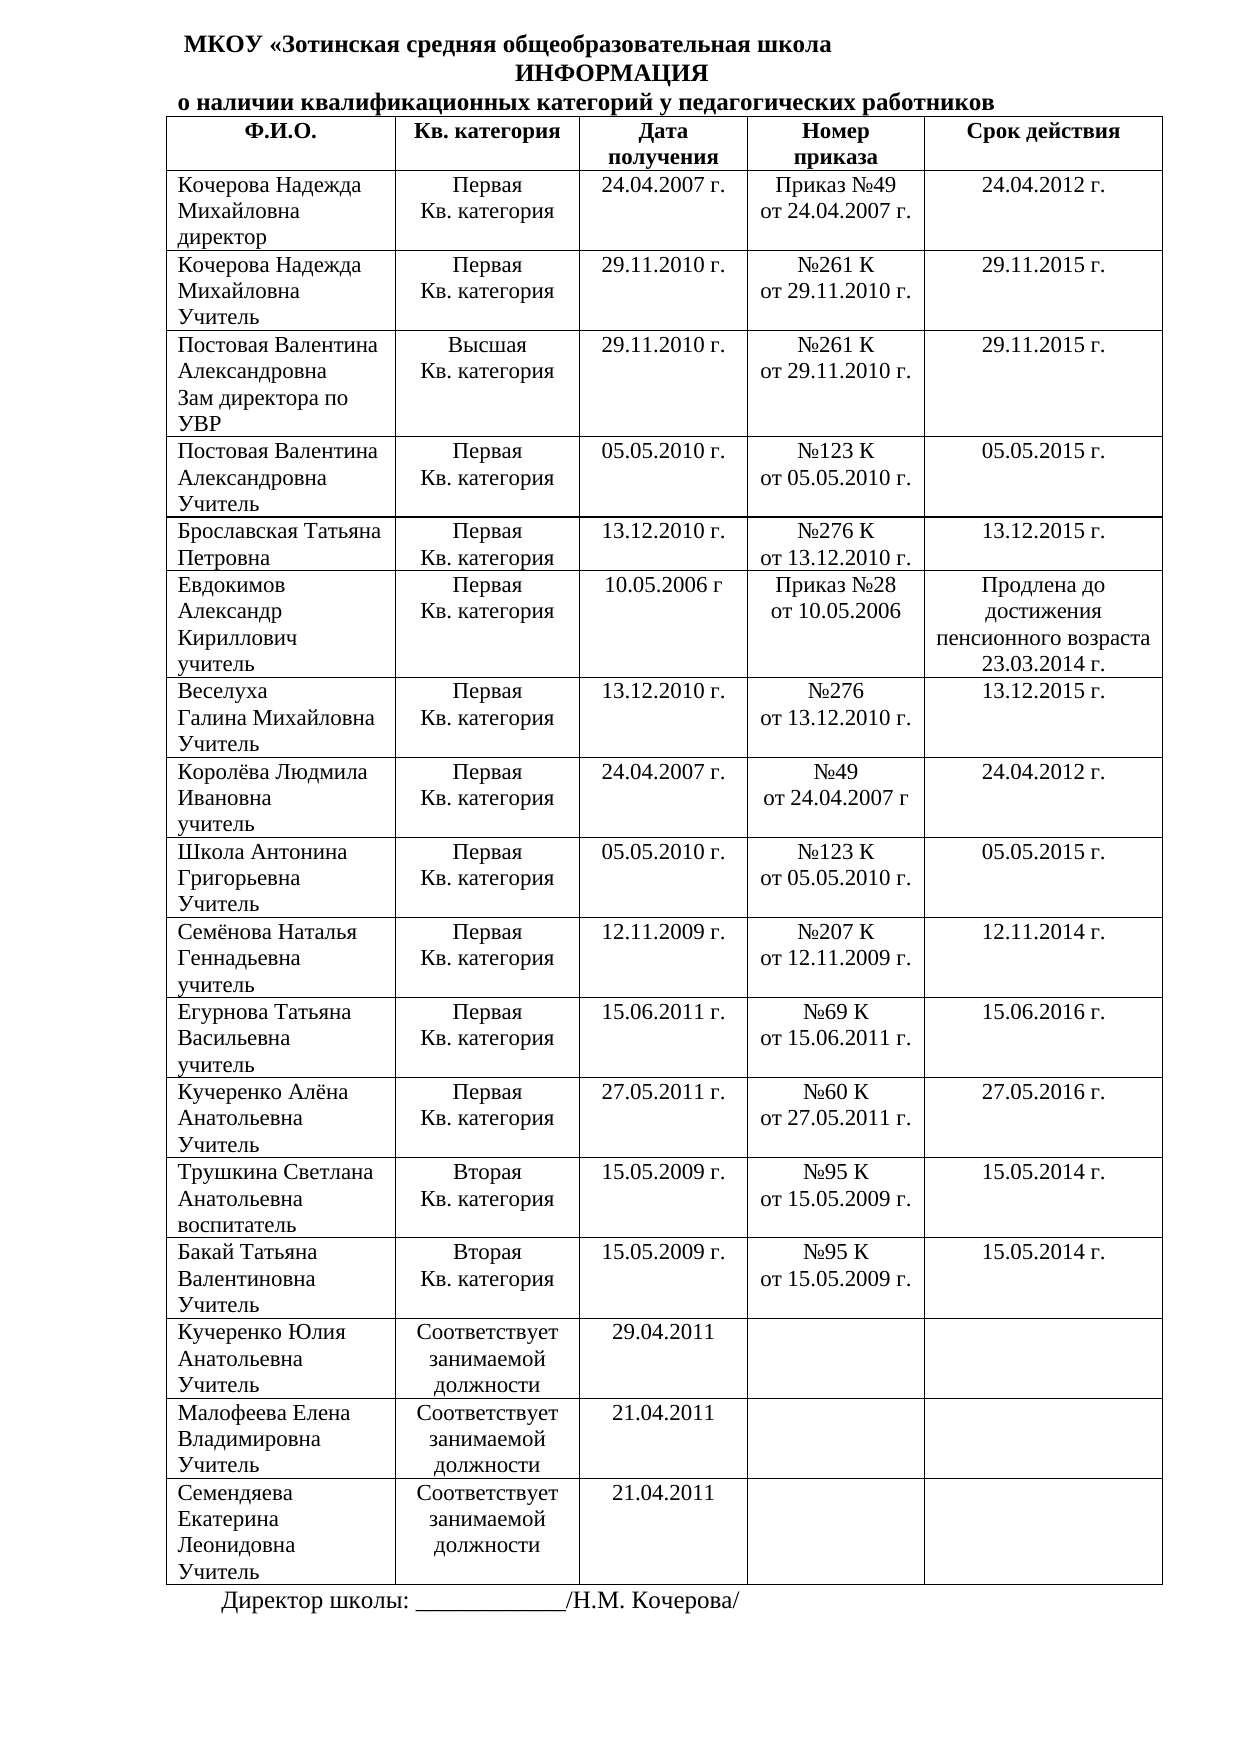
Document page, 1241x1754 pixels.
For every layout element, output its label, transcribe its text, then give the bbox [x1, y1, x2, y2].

table_cell 24.04.2007 г. [580, 171, 747, 250]
table_cell 05.05.2010 г. [580, 838, 747, 917]
table_cell №123 К от 05.05.2010 г. [748, 838, 924, 917]
table_cell №261 К от 29.11.2010 г. [748, 331, 924, 436]
table_header Дата получения [580, 117, 747, 169]
table_cell Вторая Кв. категория [396, 1238, 579, 1317]
table_cell 15.05.2009 г. [580, 1238, 747, 1317]
table_cell Первая Кв. категория [396, 1078, 579, 1157]
table_cell [748, 1319, 924, 1397]
table_cell Соответствует занимаемой должности [396, 1479, 579, 1584]
table_cell 29.11.2010 г. [580, 251, 747, 330]
table_cell 05.05.2015 г. [925, 437, 1162, 516]
table_cell Бакай Татьяна Валентиновна Учитель [167, 1238, 395, 1317]
table_cell 13.12.2015 г. [925, 518, 1162, 570]
table_header Срок действия [925, 117, 1162, 169]
table_cell Кочерова Надежда Михайловна Учитель [167, 251, 395, 330]
table_cell Первая Кв. категория [396, 518, 579, 570]
table_cell №49 от 24.04.2007 г [748, 758, 924, 837]
table_cell Брославская Татьяна Петровна [167, 518, 395, 570]
table_cell 29.11.2015 г. [925, 251, 1162, 330]
table_cell 15.05.2014 г. [925, 1238, 1162, 1317]
table_cell №95 К от 15.05.2009 г. [748, 1158, 924, 1237]
table_cell Первая Кв. категория [396, 998, 579, 1077]
table_cell 27.05.2016 г. [925, 1078, 1162, 1157]
table_cell Кочерова Надежда Михайловна директор [167, 171, 395, 250]
table_cell 15.06.2016 г. [925, 998, 1162, 1077]
table_header Кв. категория [396, 117, 579, 169]
table_cell 29.04.2011 [580, 1319, 747, 1397]
table_cell 29.11.2010 г. [580, 331, 747, 436]
text Директор школы: ____________/Н.М. Кочерова/ [177, 1585, 1152, 1614]
table_cell 15.05.2009 г. [580, 1158, 747, 1237]
table_cell Егурнова Татьяна Васильевна учитель [167, 998, 395, 1077]
table_cell Кучеренко Юлия Анатольевна Учитель [167, 1319, 395, 1397]
table_cell №261 К от 29.11.2010 г. [748, 251, 924, 330]
table_cell 24.04.2012 г. [925, 758, 1162, 837]
table_cell 05.05.2015 г. [925, 838, 1162, 917]
table_cell 21.04.2011 [580, 1479, 747, 1584]
table_cell Первая Кв. категория [396, 918, 579, 997]
table_cell №276 от 13.12.2010 г. [748, 678, 924, 757]
table_cell Первая Кв. категория [396, 838, 579, 917]
table_cell Веселуха Галина Михайловна Учитель [167, 678, 395, 757]
table_cell Первая Кв. категория [396, 678, 579, 757]
text МКОУ «Зотинская средняя общеобразовательная школа [177, 29, 1152, 58]
table_cell 12.11.2014 г. [925, 918, 1162, 997]
table_header Ф.И.О. [167, 117, 395, 169]
table_cell Вторая Кв. категория [396, 1158, 579, 1237]
table_cell Семёнова Наталья Геннадьевна учитель [167, 918, 395, 997]
table_cell Евдокимов Александр Кириллович учитель [167, 571, 395, 677]
table_cell [748, 1479, 924, 1584]
table_cell [925, 1479, 1162, 1584]
table_cell №95 К от 15.05.2009 г. [748, 1238, 924, 1317]
table_cell 24.04.2007 г. [580, 758, 747, 837]
table_cell Трушкина Светлана Анатольевна воспитатель [167, 1158, 395, 1237]
text о наличии квалификационных категорий у педагогических работников [177, 87, 1152, 116]
table_cell 12.11.2009 г. [580, 918, 747, 997]
table_cell Первая Кв. категория [396, 758, 579, 837]
table_cell Соответствует занимаемой должности [396, 1319, 579, 1397]
table_cell Приказ №49 от 24.04.2007 г. [748, 171, 924, 250]
table_cell Школа Антонина Григорьевна Учитель [167, 838, 395, 917]
table_cell №60 К от 27.05.2011 г. [748, 1078, 924, 1157]
table_cell №123 К от 05.05.2010 г. [748, 437, 924, 516]
table_cell 13.12.2015 г. [925, 678, 1162, 757]
table_cell Постовая Валентина Александровна Зам директора по УВР [167, 331, 395, 436]
table_cell Малофеева Елена Владимировна Учитель [167, 1399, 395, 1478]
table_cell 27.05.2011 г. [580, 1078, 747, 1157]
table_cell [925, 1319, 1162, 1397]
table_cell [748, 1399, 924, 1478]
table_cell Первая Кв. категория [396, 571, 579, 677]
table_header Номер приказа [748, 117, 924, 169]
table_cell Высшая Кв. категория [396, 331, 579, 436]
table_cell 13.12.2010 г. [580, 678, 747, 757]
table_cell Кучеренко Алёна Анатольевна Учитель [167, 1078, 395, 1157]
table_cell №69 К от 15.06.2011 г. [748, 998, 924, 1077]
table_cell Постовая Валентина Александровна Учитель [167, 437, 395, 516]
table_cell [925, 1399, 1162, 1478]
table_cell Первая Кв. категория [396, 437, 579, 516]
table_cell 13.12.2010 г. [580, 518, 747, 570]
table_cell Первая Кв. категория [396, 171, 579, 250]
table_cell Семендяева Екатерина Леонидовна Учитель [167, 1479, 395, 1584]
table_cell №276 К от 13.12.2010 г. [748, 518, 924, 570]
table_cell 21.04.2011 [580, 1399, 747, 1478]
table_cell №207 К от 12.11.2009 г. [748, 918, 924, 997]
table_cell 15.06.2011 г. [580, 998, 747, 1077]
table_cell 15.05.2014 г. [925, 1158, 1162, 1237]
table_cell 29.11.2015 г. [925, 331, 1162, 436]
table_cell Первая Кв. категория [396, 251, 579, 330]
table_cell Продлена до достижения пенсионного возраста 23.03.2014 г. [925, 571, 1162, 677]
table_cell Приказ №28 от 10.05.2006 [748, 571, 924, 677]
table_cell 10.05.2006 г [580, 571, 747, 677]
text ИНФОРМАЦИЯ [177, 58, 1152, 87]
table_cell 24.04.2012 г. [925, 171, 1162, 250]
table_cell 05.05.2010 г. [580, 437, 747, 516]
table_cell Соответствует занимаемой должности [396, 1399, 579, 1478]
table_cell Королёва Людмила Ивановна учитель [167, 758, 395, 837]
